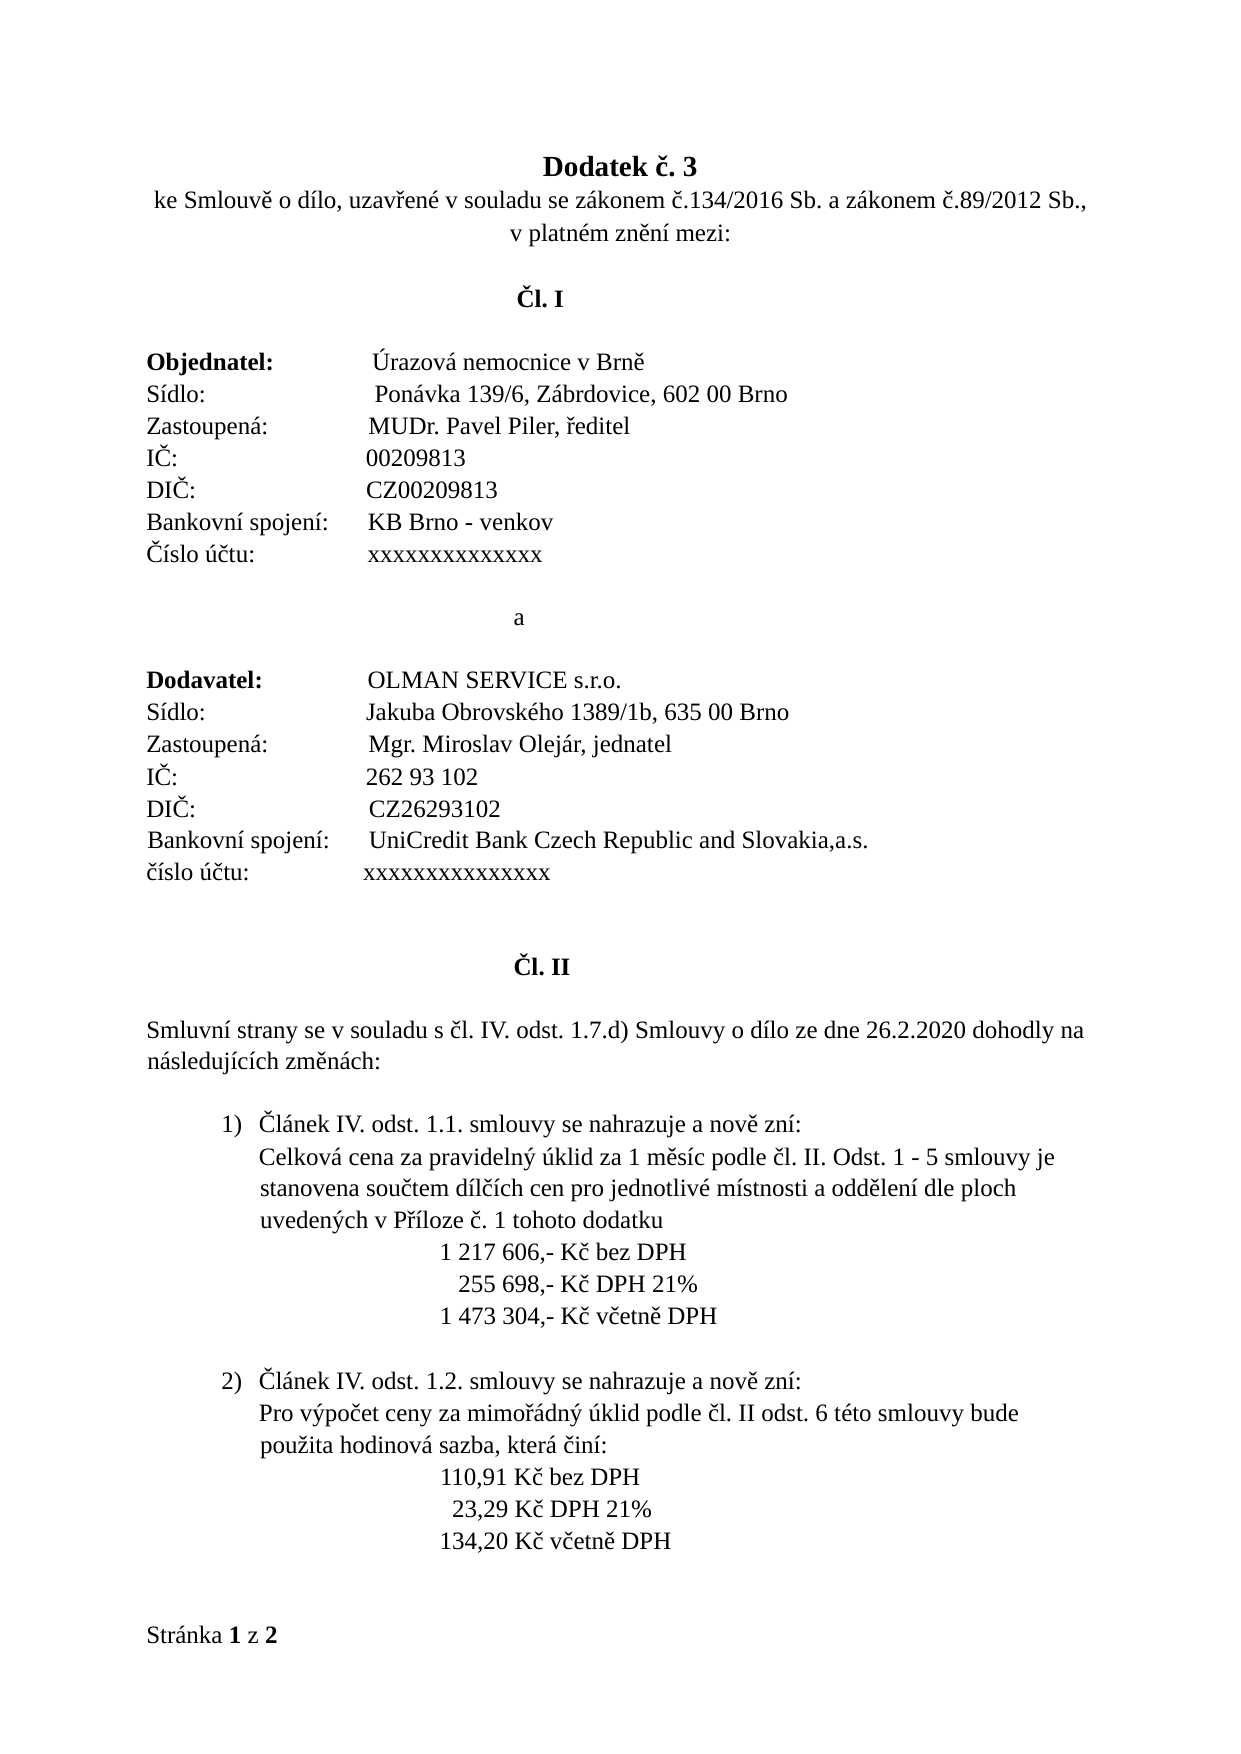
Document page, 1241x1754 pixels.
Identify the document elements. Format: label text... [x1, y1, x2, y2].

text číslo účtu: xxxxxxxxxxxxxxx [146, 857, 1093, 886]
text DIČ: CZ00209813 [146, 475, 1093, 504]
list Článek IV. odst. 1.2. smlouvy se nahrazuje a nově zní: [221, 1366, 1093, 1395]
list Článek IV. odst. 1.1. smlouvy se nahrazuje a nově zní: [221, 1109, 1093, 1138]
text IČ: 00209813 [146, 443, 1093, 472]
text 1 217 606,- Kč bez DPH [147, 1237, 1093, 1266]
text 255 698,- Kč DPH 21% [147, 1269, 1093, 1298]
subtitle Čl. I [516, 284, 1093, 313]
text ke Smlouvě o dílo, uzavřené v souladu se zákonem č.134/2016 Sb. a zákonem č.89/2012 Sb., v platném znění mezi: [147, 186, 1093, 247]
text Zastoupená: Mgr. Miroslav Olejár, jednatel [146, 729, 1093, 758]
text Smluvní strany se v souladu s čl. IV. odst. 1.7.d) Smlouvy o dílo ze dne 26.2.2020 dohodly na následujících změnách: [146, 1015, 1093, 1075]
text Sídlo: Ponávka 139/6, Zábrdovice, 602 00 Brno [146, 379, 1093, 407]
text 23,29 Kč DPH 21% [147, 1494, 1093, 1523]
text Celková cena za pravidelný úklid za 1 měsíc podle čl. II. Odst. 1 - 5 smlouvy je stanovena součtem dílčích cen pro jednotlivé místnosti a oddělení dle ploch uvedených v Příloze č. 1 tohoto dodatku [259, 1142, 1093, 1233]
text DIČ: CZ26293102 Bankovní spojení: UniCredit Bank Czech Republic and Slovakia,a.s. [146, 794, 875, 854]
text Zastoupená: MUDr. Pavel Piler, ředitel [146, 411, 1093, 439]
text Bankovní spojení: KB Brno - venkov [146, 507, 1093, 536]
text Dodatek č. 3 [147, 149, 1092, 183]
text IČ: 262 93 102 [146, 762, 1093, 790]
text Stránka 1 z 2 [146, 1620, 1093, 1649]
subtitle Čl. II [146, 952, 1093, 980]
text Pro výpočet ceny za mimořádný úklid podle čl. II odst. 6 této smlouvy bude použita hodinová sazba, která činí: [259, 1398, 1093, 1458]
text 134,20 Kč včetně DPH [147, 1526, 1093, 1555]
text Sídlo: Jakuba Obrovského 1389/1b, 635 00 Brno [146, 697, 1093, 726]
text Objednatel: Úrazová nemocnice v Brně [146, 347, 1093, 375]
text Dodavatel: OLMAN SERVICE s.r.o. [146, 665, 1093, 694]
text 110,91 Kč bez DPH [147, 1462, 1093, 1491]
text Číslo účtu: xxxxxxxxxxxxxx [146, 539, 1093, 568]
text a [146, 602, 1093, 631]
text 1 473 304,- Kč včetně DPH [147, 1301, 1093, 1330]
